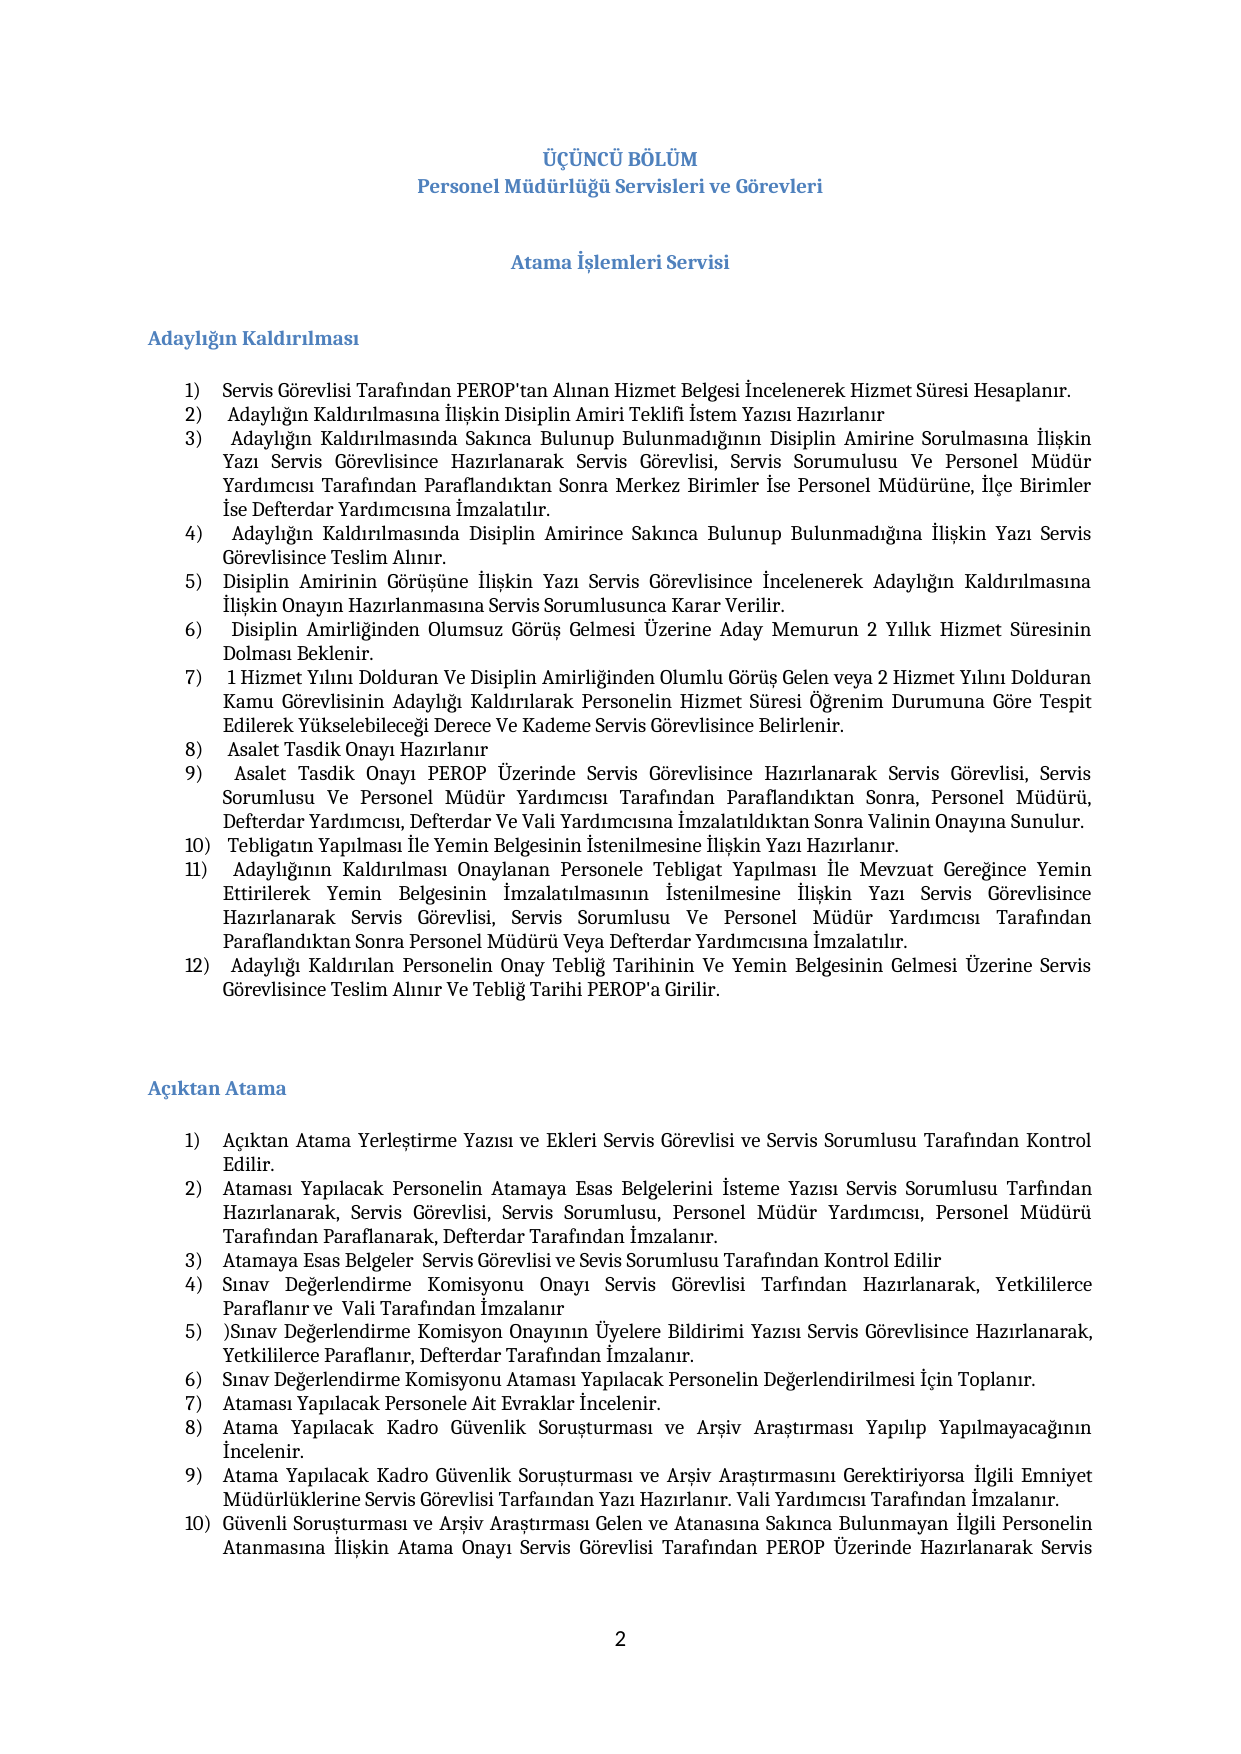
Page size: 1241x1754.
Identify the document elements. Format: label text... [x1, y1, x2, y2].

list Adaylığın Kaldırılmasına İlişkin Disiplin Amiri Teklifi İstem Yazısı Hazırlanır [185, 402, 1093, 426]
list Tebligatın Yapılması İle Yemin Belgesinin İstenilmesine İlişkin Yazı Hazırlanır. [185, 833, 1093, 857]
list )Sınav Değerlendirme Komisyon Onayının Üyelere Bildirimi Yazısı Servis Görevlisince Hazırlanarak, Yetkililerce Paraflanır, Defterdar Tarafından İmzalanır. [185, 1320, 1093, 1368]
list Disiplin Amirinin Görüşüne İlişkin Yazı Servis Görevlisince İncelenerek Adaylığın Kaldırılmasına İlişkin Onayın Hazırlanmasına Servis Sorumlusunca Karar Verilir. [185, 570, 1093, 618]
subtitle Atama İşlemleri Servisi [148, 251, 1093, 275]
list Adaylığın Kaldırılmasında Sakınca Bulunup Bulunmadığının Disiplin Amirine Sorulmasına İlişkin Yazı Servis Görevlisince Hazırlanarak Servis Görevlisi, Servis Sorumulusu Ve Personel Müdür Yardımcısı Tarafından Paraflandıktan Sonra Merkez Birimler İse Personel Müdürüne, İlçe Birimler İse Defterdar Yardımcısına İmzalatılır. [185, 426, 1093, 522]
list Ataması Yapılacak Personelin Atamaya Esas Belgelerini İsteme Yazısı Servis Sorumlusu Tarfından Hazırlanarak, Servis Görevlisi, Servis Sorumlusu, Personel Müdür Yardımcısı, Personel Müdürü Tarafından Paraflanarak, Defterdar Tarafından İmzalanır. [185, 1176, 1093, 1248]
list Disiplin Amirliğinden Olumsuz Görüş Gelmesi Üzerine Aday Memurun 2 Yıllık Hizmet Süresinin Dolması Beklenir. [185, 618, 1093, 666]
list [185, 1512, 1093, 1560]
list Servis Görevlisi Tarafından PEROP'tan Alınan Hizmet Belgesi İncelenerek Hizmet Süresi Hesaplanır. [185, 378, 1093, 402]
list 1 Hizmet Yılını Dolduran Ve Disiplin Amirliğinden Olumlu Görüş Gelen veya 2 Hizmet Yılını Dolduran Kamu Görevlisinin Adaylığı Kaldırılarak Personelin Hizmet Süresi Öğrenim Durumuna Göre Tespit Edilerek Yükselebileceği Derece Ve Kademe Servis Görevlisince Belirlenir. [185, 666, 1093, 738]
subtitle Personel Müdürlüğü Servisleri ve Görevleri [148, 175, 1093, 199]
list Asalet Tasdik Onayı PEROP Üzerinde Servis Görevlisince Hazırlanarak Servis Görevlisi, Servis Sorumlusu Ve Personel Müdür Yardımcısı Tarafından Paraflandıktan Sonra, Personel Müdürü, Defterdar Yardımcısı, Defterdar Ve Vali Yardımcısına İmzalatıldıktan Sonra Valinin Onayına Sunulur. [185, 762, 1093, 833]
list Sınav Değerlendirme Komisyonu Onayı Servis Görevlisi Tarfından Hazırlanarak, Yetkililerce Paraflanır ve Vali Tarafından İmzalanır [185, 1272, 1093, 1320]
list Asalet Tasdik Onayı Hazırlanır [185, 738, 1093, 762]
list Atama Yapılacak Kadro Güvenlik Soruşturması ve Arşiv Araştırması Yapılıp Yapılmayacağının İncelenir. [185, 1416, 1093, 1464]
list Adaylığın Kaldırılmasında Disiplin Amirince Sakınca Bulunup Bulunmadığına İlişkin Yazı Servis Görevlisince Teslim Alınır. [185, 522, 1093, 570]
list Adaylığı Kaldırılan Personelin Onay Tebliğ Tarihinin Ve Yemin Belgesinin Gelmesi Üzerine Servis Görevlisince Teslim Alınır Ve Tebliğ Tarihi PEROP'a Girilir. [185, 953, 1093, 1001]
list Atamaya Esas Belgeler Servis Görevlisi ve Sevis Sorumlusu Tarafından Kontrol Edilir [185, 1248, 1093, 1272]
list Ataması Yapılacak Personele Ait Evraklar İncelenir. [185, 1392, 1093, 1416]
list Sınav Değerlendirme Komisyonu Ataması Yapılacak Personelin Değerlendirilmesi İçin Toplanır. [185, 1368, 1093, 1392]
list Atama Yapılacak Kadro Güvenlik Soruşturması ve Arşiv Araştırmasını Gerektiriyorsa İlgili Emniyet Müdürlüklerine Servis Görevlisi Tarfaından Yazı Hazırlanır. Vali Yardımcısı Tarafından İmzalanır. [185, 1464, 1093, 1512]
subtitle ÜÇÜNCÜ BÖLÜM [148, 148, 1093, 172]
list Açıktan Atama Yerleştirme Yazısı ve Ekleri Servis Görevlisi ve Servis Sorumlusu Tarafından Kontrol Edilir. [185, 1128, 1093, 1176]
subtitle Açıktan Atama [148, 1077, 1093, 1101]
subtitle Adaylığın Kaldırılması [148, 327, 1093, 351]
list Adaylığının Kaldırılması Onaylanan Personele Tebligat Yapılması İle Mevzuat Gereğince Yemin Ettirilerek Yemin Belgesinin İmzalatılmasının İstenilmesine İlişkin Yazı Servis Görevlisince Hazırlanarak Servis Görevlisi, Servis Sorumlusu Ve Personel Müdür Yardımcısı Tarafından Paraflandıktan Sonra Personel Müdürü Veya Defterdar Yardımcısına İmzalatılır. [185, 857, 1093, 953]
